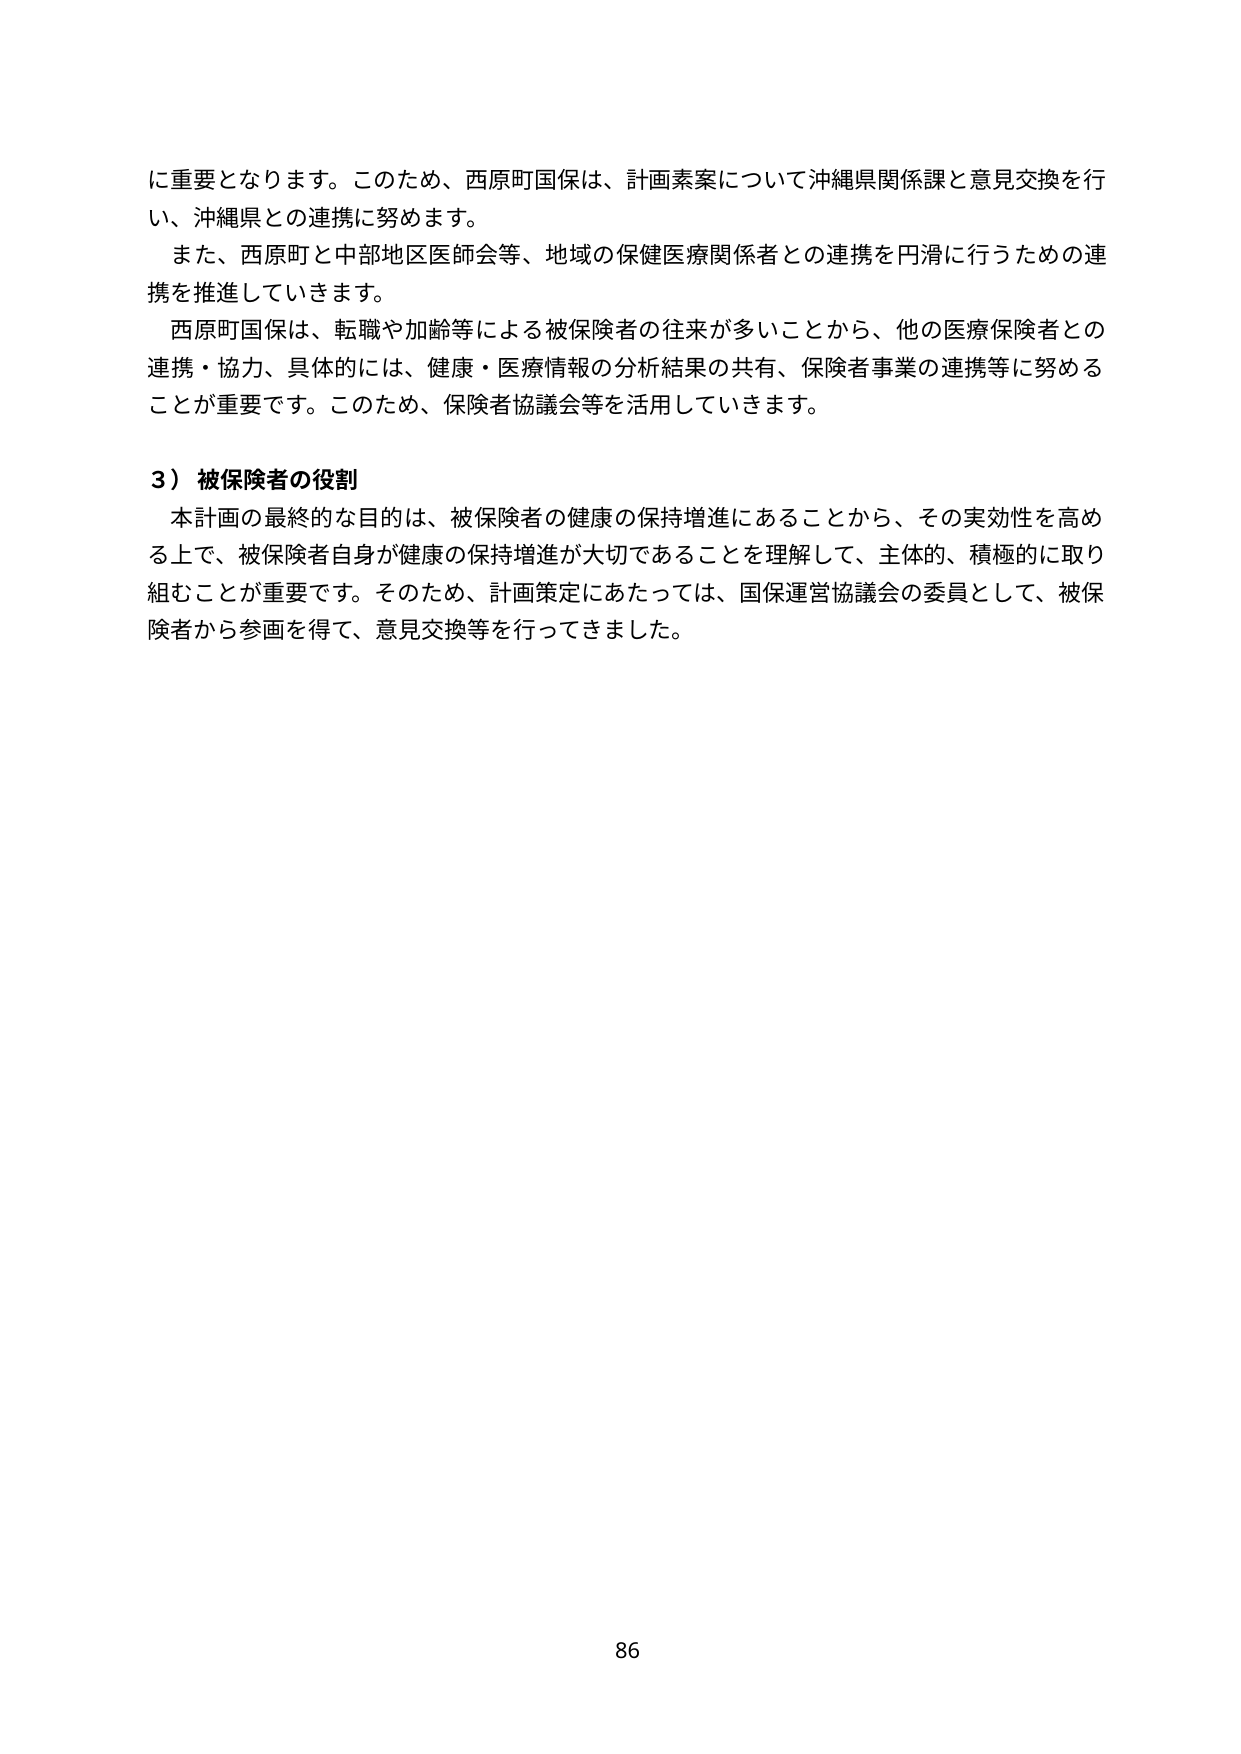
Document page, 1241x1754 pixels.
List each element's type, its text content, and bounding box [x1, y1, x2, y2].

text また、西原町と中部地区医師会等、地域の保健医療関係者との連携を円滑に行うための連携を推進していきます。 [148, 235, 1107, 310]
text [148, 160, 1107, 235]
text 本計画の最終的な目的は、被保険者の健康の保持増進にあることから、その実効性を高める上で、被保険者自身が健康の保持増進が大切であることを理解して、主体的、積極的に取り組むことが重要です。そのため、計画策定にあたっては、国保運営協議会の委員として、被保険者から参画を得て、意見交換等を行ってきました。 [148, 498, 1107, 648]
text 西原町国保は、転職や加齢等による被保険者の往来が多いことから、他の医療保険者との連携・協力、具体的には、健康・医療情報の分析結果の共有、保険者事業の連携等に努めることが重要です。このため、保険者協議会等を活用していきます。 [148, 310, 1107, 423]
list 被保険者の役割 [148, 460, 1107, 498]
